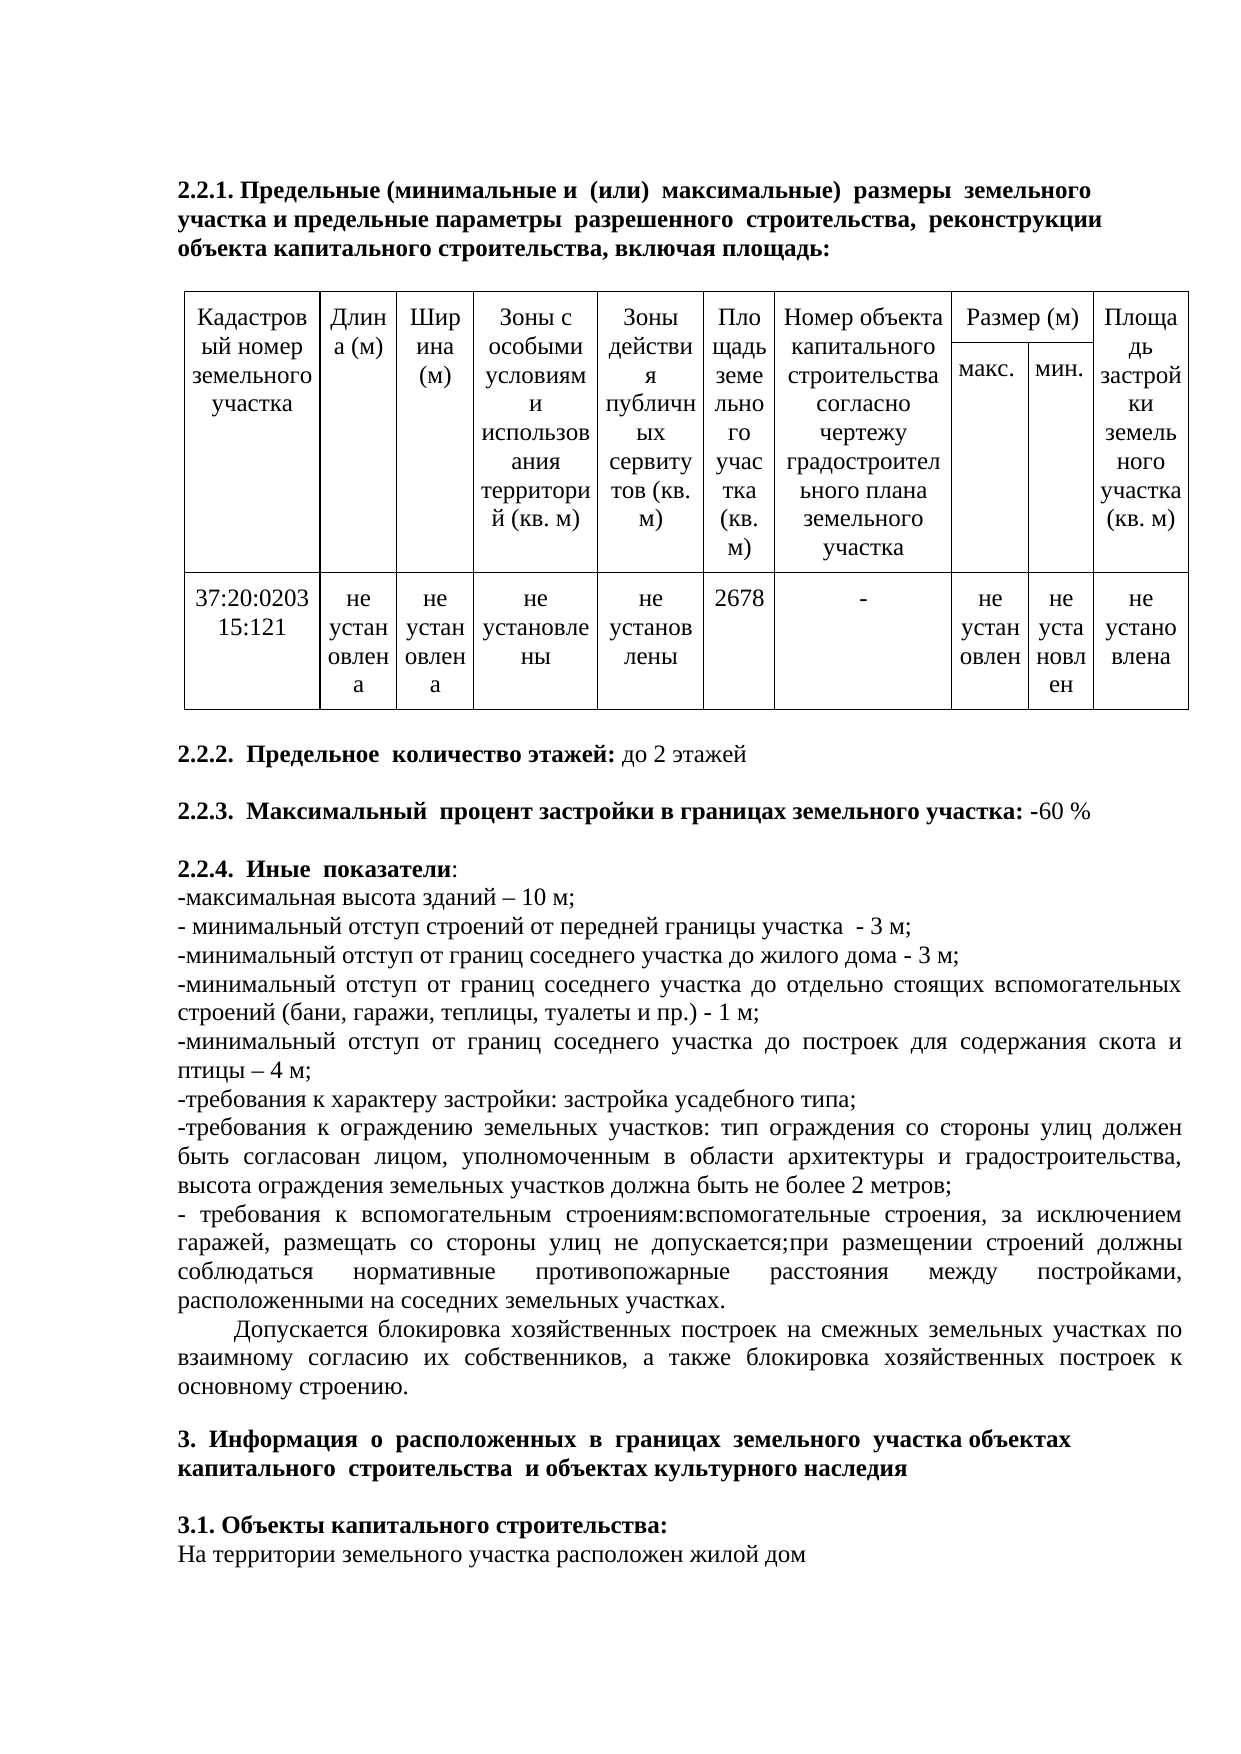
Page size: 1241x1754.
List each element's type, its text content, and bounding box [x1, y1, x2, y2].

text 2.2.2. Предельное количество этажей: до 2 этажей [177, 739, 1152, 767]
table_cell не установлен [952, 573, 1028, 709]
table_cell 37:20:020315:121 [185, 573, 319, 709]
text капитального строительства и объектах культурного наследия [177, 1453, 1152, 1482]
text объекта капитального строительства, включая площадь: [177, 233, 1152, 262]
table_cell мин. [1029, 343, 1093, 572]
text Допускается блокировка хозяйственных построек на смежных земельных участках по взаимному согласию их собственников, а также блокировка хозяйственных построек к основному строению. [177, 1314, 1183, 1400]
text - требования к вспомогательным строениям:вспомогательные строения, за исключением гаражей, размещать со стороны улиц не допускается;при размещении строений должны соблюдаться нормативные противопожарные расстояния между постройками, расположенными на соседних земельных участках. [177, 1199, 1183, 1314]
text -максимальная высота зданий – 10 м; [177, 882, 1152, 911]
table_cell 2678 [704, 573, 774, 709]
text На территории земельного участка расположен жилой дом [177, 1539, 1152, 1568]
text -требования к характеру застройки: застройка усадебного типа; [177, 1084, 1183, 1112]
table_cell не установлен [1029, 573, 1093, 709]
text -минимальный отступ от границ соседнего участка до жилого дома - 3 м; [177, 940, 1183, 969]
table_header Зоны действия публичных сервитутов (кв. м) [598, 292, 703, 572]
text 2.2.3. Максимальный процент застройки в границах земельного участка: -60 % [177, 796, 1152, 825]
table_cell не установлена [1094, 573, 1188, 709]
text 2.2.1. Предельные (минимальные и (или) максимальные) размеры земельного [177, 176, 1152, 204]
table_cell - [775, 573, 951, 709]
text участка и предельные параметры разрешенного строительства, реконструкции [177, 204, 1152, 233]
table_header Кадастровый номер земельного участка [185, 292, 319, 572]
table_cell не установлена [321, 573, 396, 709]
text 3. Информация о расположенных в границах земельного участка объектах [177, 1424, 1152, 1453]
table_cell не установлены [474, 573, 597, 709]
table_header Площадь земельного участка (кв. м) [704, 292, 774, 572]
table_header Длина (м) [321, 292, 396, 572]
table_header Номер объекта капитального строительства согласно чертежу градостроительного плана земельного участка [775, 292, 951, 572]
table_header Площадь застройки земельного участка (кв. м) [1094, 292, 1188, 572]
text -минимальный отступ от границ соседнего участка до отдельно стоящих вспомогательных строений (бани, гаражи, теплицы, туалеты и пр.) - 1 м; [177, 969, 1183, 1026]
text 3.1. Объекты капитального строительства: [177, 1510, 1152, 1539]
table_cell не установлены [598, 573, 703, 709]
table_header Размер (м) [952, 292, 1093, 342]
table_cell макс. [952, 343, 1028, 572]
table_header Зоны с особыми условиями использования территорий (кв. м) [474, 292, 597, 572]
text - минимальный отступ строений от передней границы участка - 3 м; [177, 911, 1183, 940]
text 2.2.4. Иные показатели: [177, 854, 1152, 882]
text -требования к ограждению земельных участков: тип ограждения со стороны улиц должен быть согласован лицом, уполномоченным в области архитектуры и градостроительства, высота ограждения земельных участков должна быть не более 2 метров; [177, 1112, 1183, 1199]
table_header Ширина (м) [397, 292, 473, 572]
table_cell не установлена [397, 573, 473, 709]
text -минимальный отступ от границ соседнего участка до построек для содержания скота и птицы – 4 м; [177, 1026, 1183, 1084]
